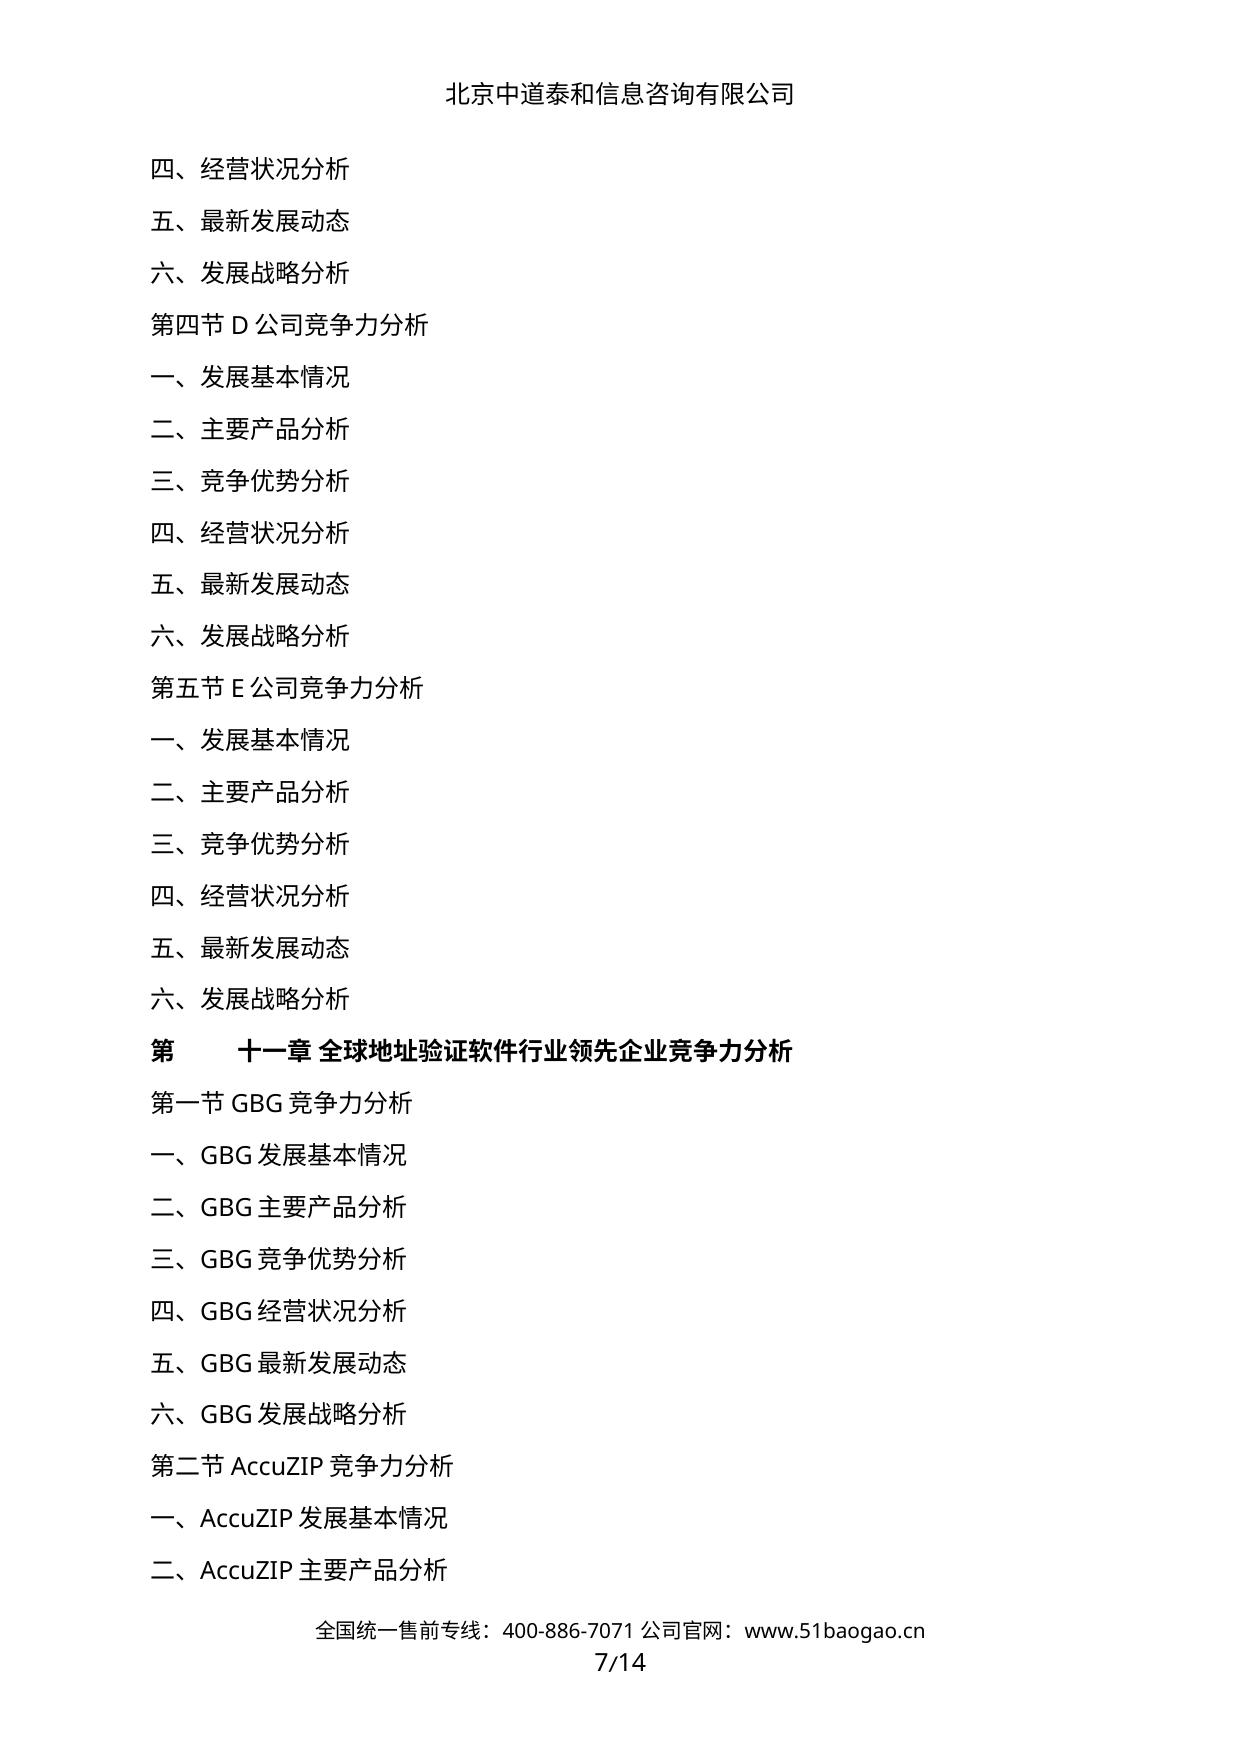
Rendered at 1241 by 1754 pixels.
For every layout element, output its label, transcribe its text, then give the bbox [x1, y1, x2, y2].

text 六、发展战略分析 [150, 254, 1090, 290]
text 六、发展战略分析 [150, 617, 1090, 653]
text 五、最新发展动态 [150, 565, 1090, 601]
text 第二节 AccuZIP竞争力分析 [150, 1447, 1090, 1483]
text 一、AccuZIP发展基本情况 [150, 1499, 1090, 1535]
text 五、最新发展动态 [150, 202, 1090, 238]
text 四、经营状况分析 [150, 513, 1090, 549]
text 三、GBG竞争优势分析 [150, 1239, 1090, 1276]
text 四、经营状况分析 [150, 876, 1090, 912]
text 六、发展战略分析 [150, 980, 1090, 1016]
text 一、发展基本情况 [150, 721, 1090, 757]
text 六、GBG发展战略分析 [150, 1395, 1090, 1431]
text 二、主要产品分析 [150, 409, 1090, 446]
text 二、主要产品分析 [150, 772, 1090, 809]
text 一、GBG发展基本情况 [150, 1136, 1090, 1172]
text 二、AccuZIP主要产品分析 [150, 1551, 1090, 1587]
text 第五节 E公司竞争力分析 [150, 669, 1090, 705]
text 三、竞争优势分析 [150, 824, 1090, 861]
text 一、发展基本情况 [150, 357, 1090, 394]
text 第一节 GBG竞争力分析 [150, 1084, 1090, 1120]
text 四、GBG经营状况分析 [150, 1291, 1090, 1327]
text 五、最新发展动态 [150, 928, 1090, 964]
text 三、竞争优势分析 [150, 461, 1090, 497]
text 第 十一章 全球地址验证软件行业领先企业竞争力分析 [150, 1032, 1090, 1068]
text 四、经营状况分析 [150, 150, 1090, 186]
text 第四节 D公司竞争力分析 [150, 306, 1090, 342]
text 五、GBG最新发展动态 [150, 1343, 1090, 1379]
text 二、GBG主要产品分析 [150, 1187, 1090, 1224]
